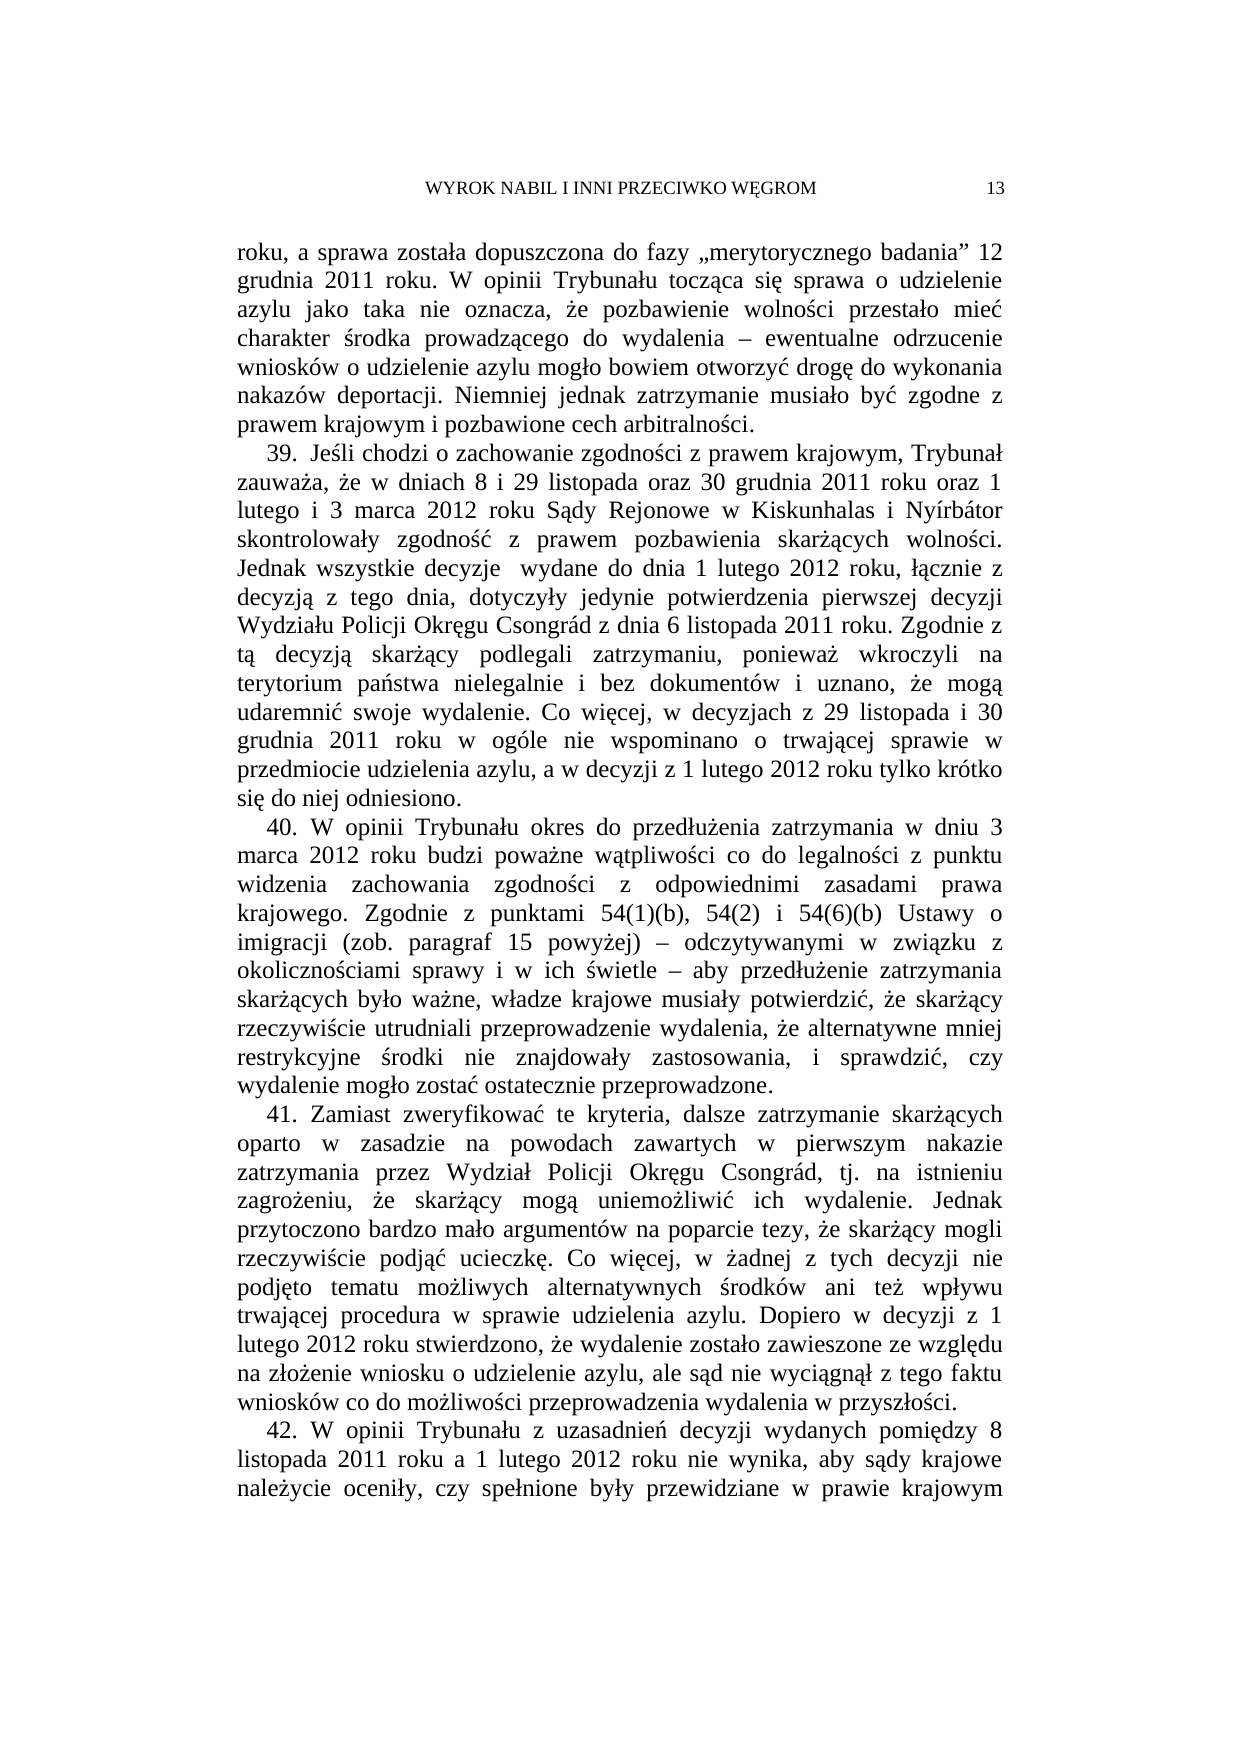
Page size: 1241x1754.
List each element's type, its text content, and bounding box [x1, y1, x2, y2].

text 40. W opinii Trybunału okres do przedłużenia zatrzymania w dniu 3 marca 2012 roku budzi poważne wątpliwości co do legalności z punktu widzenia zachowania zgodności z odpowiednimi zasadami prawa krajowego. Zgodnie z punktami 54(1)(b), 54(2) i 54(6)(b) Ustawy o imigracji (zob. paragraf 15 powyżej) – odczytywanymi w związku z okolicznościami sprawy i w ich świetle – aby przedłużenie zatrzymania skarżących było ważne, władze krajowe musiały potwierdzić, że skarżący rzeczywiście utrudniali przeprowadzenie wydalenia, że alternatywne mniej restrykcyjne środki nie znajdowały zastosowania, i sprawdzić, czy wydalenie mogło zostać ostatecznie przeprowadzone. [237, 812, 1003, 1099]
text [237, 1416, 1003, 1502]
text 39. Jeśli chodzi o zachowanie zgodności z prawem krajowym, Trybunał zauważa, że w dniach 8 i 29 listopada oraz 30 grudnia 2011 roku oraz 1 lutego i 3 marca 2012 roku Sądy Rejonowe w Kiskunhalas i Nyírbátor skontrolowały zgodność z prawem pozbawienia skarżących wolności. Jednak wszystkie decyzje wydane do dnia 1 lutego 2012 roku, łącznie z decyzją z tego dnia, dotyczyły jedynie potwierdzenia pierwszej decyzji Wydziału Policji Okręgu Csongrád z dnia 6 listopada 2011 roku. Zgodnie z tą decyzją skarżący podlegali zatrzymaniu, ponieważ wkroczyli na terytorium państwa nielegalnie i bez dokumentów i uznano, że mogą udaremnić swoje wydalenie. Co więcej, w decyzjach z 29 listopada i 30 grudnia 2011 roku w ogóle nie wspominano o trwającej sprawie w przedmiocie udzielenia azylu, a w decyzji z 1 lutego 2012 roku tylko krótko się do niej odniesiono. [237, 438, 1003, 812]
text 41. Zamiast zweryfikować te kryteria, dalsze zatrzymanie skarżących oparto w zasadzie na powodach zawartych w pierwszym nakazie zatrzymania przez Wydział Policji Okręgu Csongrád, tj. na istnieniu zagrożeniu, że skarżący mogą uniemożliwić ich wydalenie. Jednak przytoczono bardzo mało argumentów na poparcie tezy, że skarżący mogli rzeczywiście podjąć ucieczkę. Co więcej, w żadnej z tych decyzji nie podjęto tematu możliwych alternatywnych środków ani też wpływu trwającej procedura w sprawie udzielenia azylu. Dopiero w decyzji z 1 lutego 2012 roku stwierdzono, że wydalenie zostało zawieszone ze względu na złożenie wniosku o udzielenie azylu, ale sąd nie wyciągnął z tego faktu wniosków co do możliwości przeprowadzenia wydalenia w przyszłości. [237, 1099, 1003, 1416]
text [237, 237, 1003, 438]
